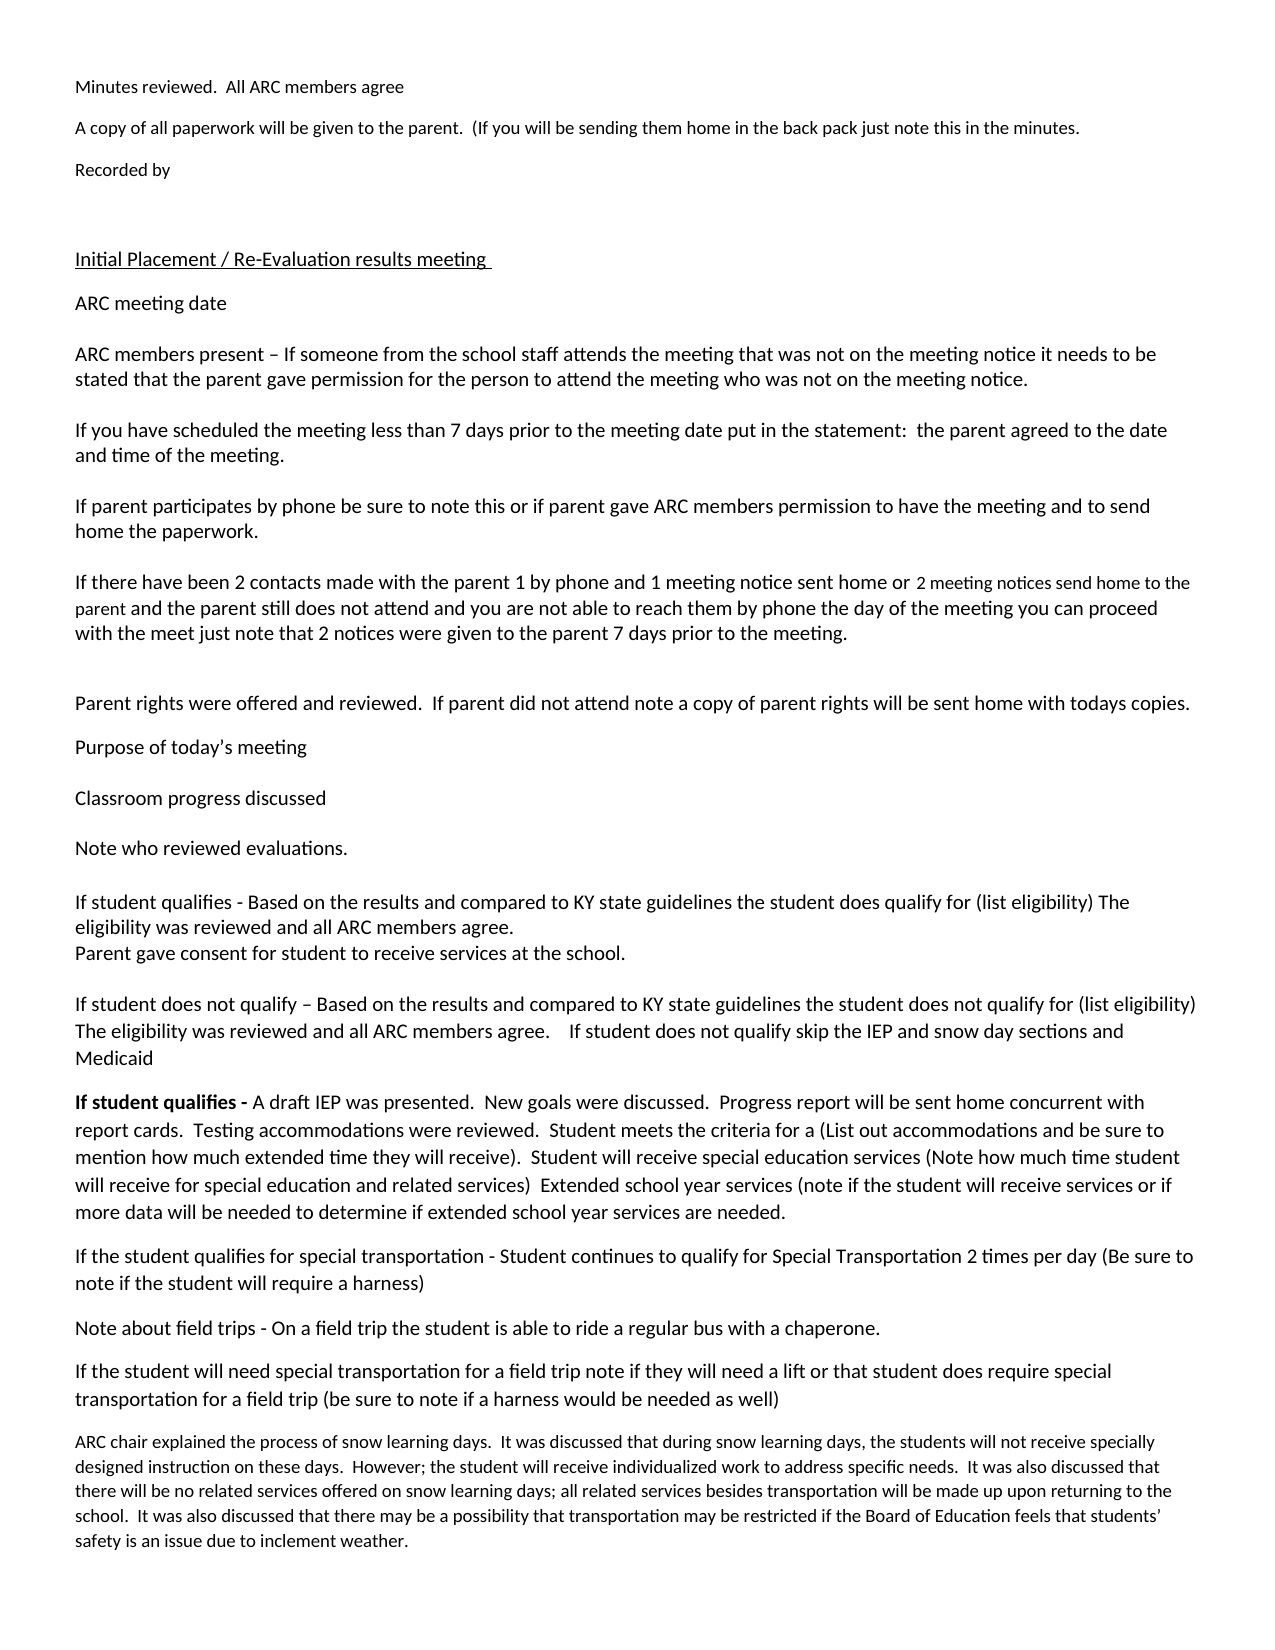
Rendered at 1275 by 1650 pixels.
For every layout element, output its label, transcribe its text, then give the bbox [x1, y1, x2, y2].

text If student qualifies - A draft IEP was presented. New goals were discussed. Progress report will be sent home concurrent with report cards. Testing accommodations were reviewed. Student meets the criteria for a (List out accommodations and be sure to mention how much extended time they will receive). Student will receive special education services (Note how much time student will receive for special education and related services) Extended school year services (note if the student will receive services or if more data will be needed to determine if extended school year services are needed. [75, 1089, 1200, 1224]
text Parent rights were offered and reviewed. If parent did not attend note a copy of parent rights will be sent home with todays copies. [75, 690, 1200, 715]
text Recorded by [75, 158, 1200, 181]
text Note who reviewed evaluations. [75, 836, 1200, 889]
text If student does not qualify – Based on the results and compared to KY state guidelines the student does not qualify for (list eligibility) The eligibility was reviewed and all ARC members agree. If student does not qualify skip the IEP and snow day sections and Medicaid [75, 991, 1200, 1071]
text If parent participates by phone be sure to note this or if parent gave ARC members permission to have the meeting and to send home the paperwork. [75, 493, 1200, 544]
text A copy of all paperwork will be given to the parent. (If you will be sending them home in the back pack just note this in the minutes. [75, 116, 1200, 139]
text If you have scheduled the meeting less than 7 days prior to the meeting date put in the statement: the parent agreed to the date and time of the meeting. [75, 417, 1200, 468]
text ARC members present – If someone from the school staff attends the meeting that was not on the meeting notice it needs to be stated that the parent gave permission for the person to attend the meeting who was not on the meeting notice. [75, 341, 1200, 392]
text ARC chair explained the process of snow learning days. It was discussed that during snow learning days, the students will not receive specially designed instruction on these days. However; the student will receive individualized work to address specific needs. It was also discussed that there will be no related services offered on snow learning days; all related services besides transportation will be made up upon returning to the school. It was also discussed that there may be a possibility that transportation may be restricted if the Board of Education feels that students’ safety is an issue due to inclement weather. [75, 1430, 1200, 1552]
text Classroom progress discussed [75, 785, 1200, 810]
text ARC meeting date [75, 290, 1200, 315]
text If the student qualifies for special transportation - Student continues to qualify for Special Transportation 2 times per day (Be sure to note if the student will require a harness) [75, 1243, 1200, 1296]
text If the student will need special transportation for a field trip note if they will need a lift or that student does require special transportation for a field trip (be sure to note if a harness would be needed as well) [75, 1359, 1200, 1412]
text Note about field trips - On a field trip the student is able to ride a regular bus with a chaperone. [75, 1315, 1200, 1340]
text If there have been 2 contacts made with the parent 1 by phone and 1 meeting notice sent home or 2 meeting notices send home to the parent and the parent still does not attend and you are not able to reach them by phone the day of the meeting you can proceed with the meet just note that 2 notices were given to the parent 7 days prior to the meeting. [75, 569, 1200, 646]
text Minutes reviewed. All ARC members agree [75, 75, 1200, 98]
text Purpose of today’s meeting [75, 734, 1200, 759]
text Parent gave consent for student to receive services at the school. [75, 940, 1200, 965]
text If student qualifies - Based on the results and compared to KY state guidelines the student does qualify for (list eligibility) The eligibility was reviewed and all ARC members agree. [75, 889, 1200, 940]
text Initial Placement / Re-Evaluation results meeting [75, 246, 1200, 271]
